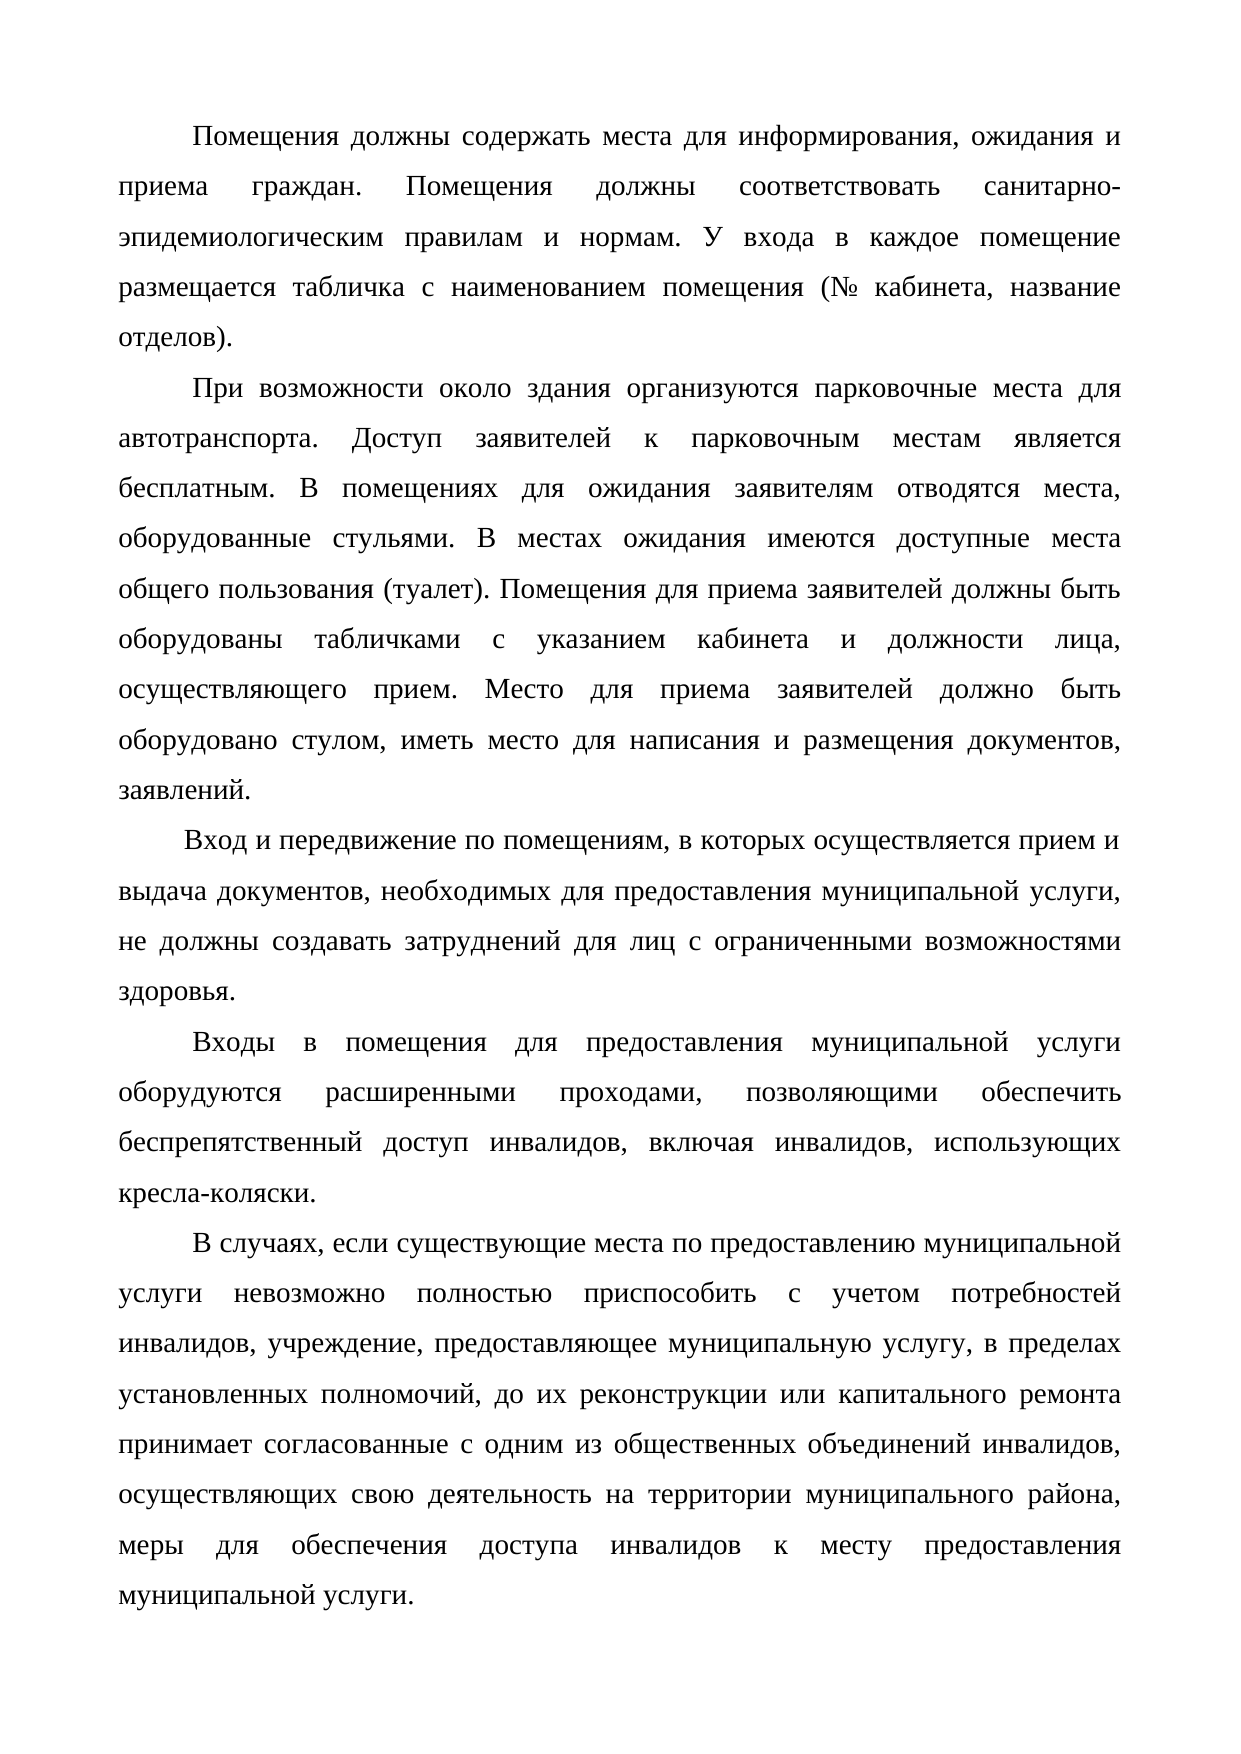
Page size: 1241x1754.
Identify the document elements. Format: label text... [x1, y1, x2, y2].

text Помещения должны содержать места для информирования, ожидания и приема граждан. Помещения должны соответствовать санитарно-эпидемиологическим правилам и нормам. У входа в каждое помещение размещается табличка с наименованием помещения (№ кабинета, название отделов). [118, 118, 1122, 353]
text Вход и передвижение по помещениям, в которых осуществляется прием и выдача документов, необходимых для предоставления муниципальной услуги, не должны создавать затруднений для лиц с ограниченными возможностями здоровья. [118, 822, 1122, 1007]
text При возможности около здания организуются парковочные места для автотранспорта. Доступ заявителей к парковочным местам является бесплатным. В помещениях для ожидания заявителям отводятся места, оборудованные стульями. В местах ожидания имеются доступные места общего пользования (туалет). Помещения для приема заявителей должны быть оборудованы табличками с указанием кабинета и должности лица, осуществляющего прием. Место для приема заявителей должно быть оборудовано стулом, иметь место для написания и размещения документов, заявлений. [118, 370, 1122, 806]
text Входы в помещения для предоставления муниципальной услуги оборудуются расширенными проходами, позволяющими обеспечить беспрепятственный доступ инвалидов, включая инвалидов, использующих кресла-коляски. [118, 1024, 1122, 1208]
text В случаях, если существующие места по предоставлению муниципальной услуги невозможно полностью приспособить с учетом потребностей инвалидов, учреждение, предоставляющее муниципальную услугу, в пределах установленных полномочий, до их реконструкции или капитального ремонта принимает согласованные с одним из общественных объединений инвалидов, осуществляющих свою деятельность на территории муниципального района, меры для обеспечения доступа инвалидов к месту предоставления муниципальной услуги. [118, 1225, 1122, 1611]
